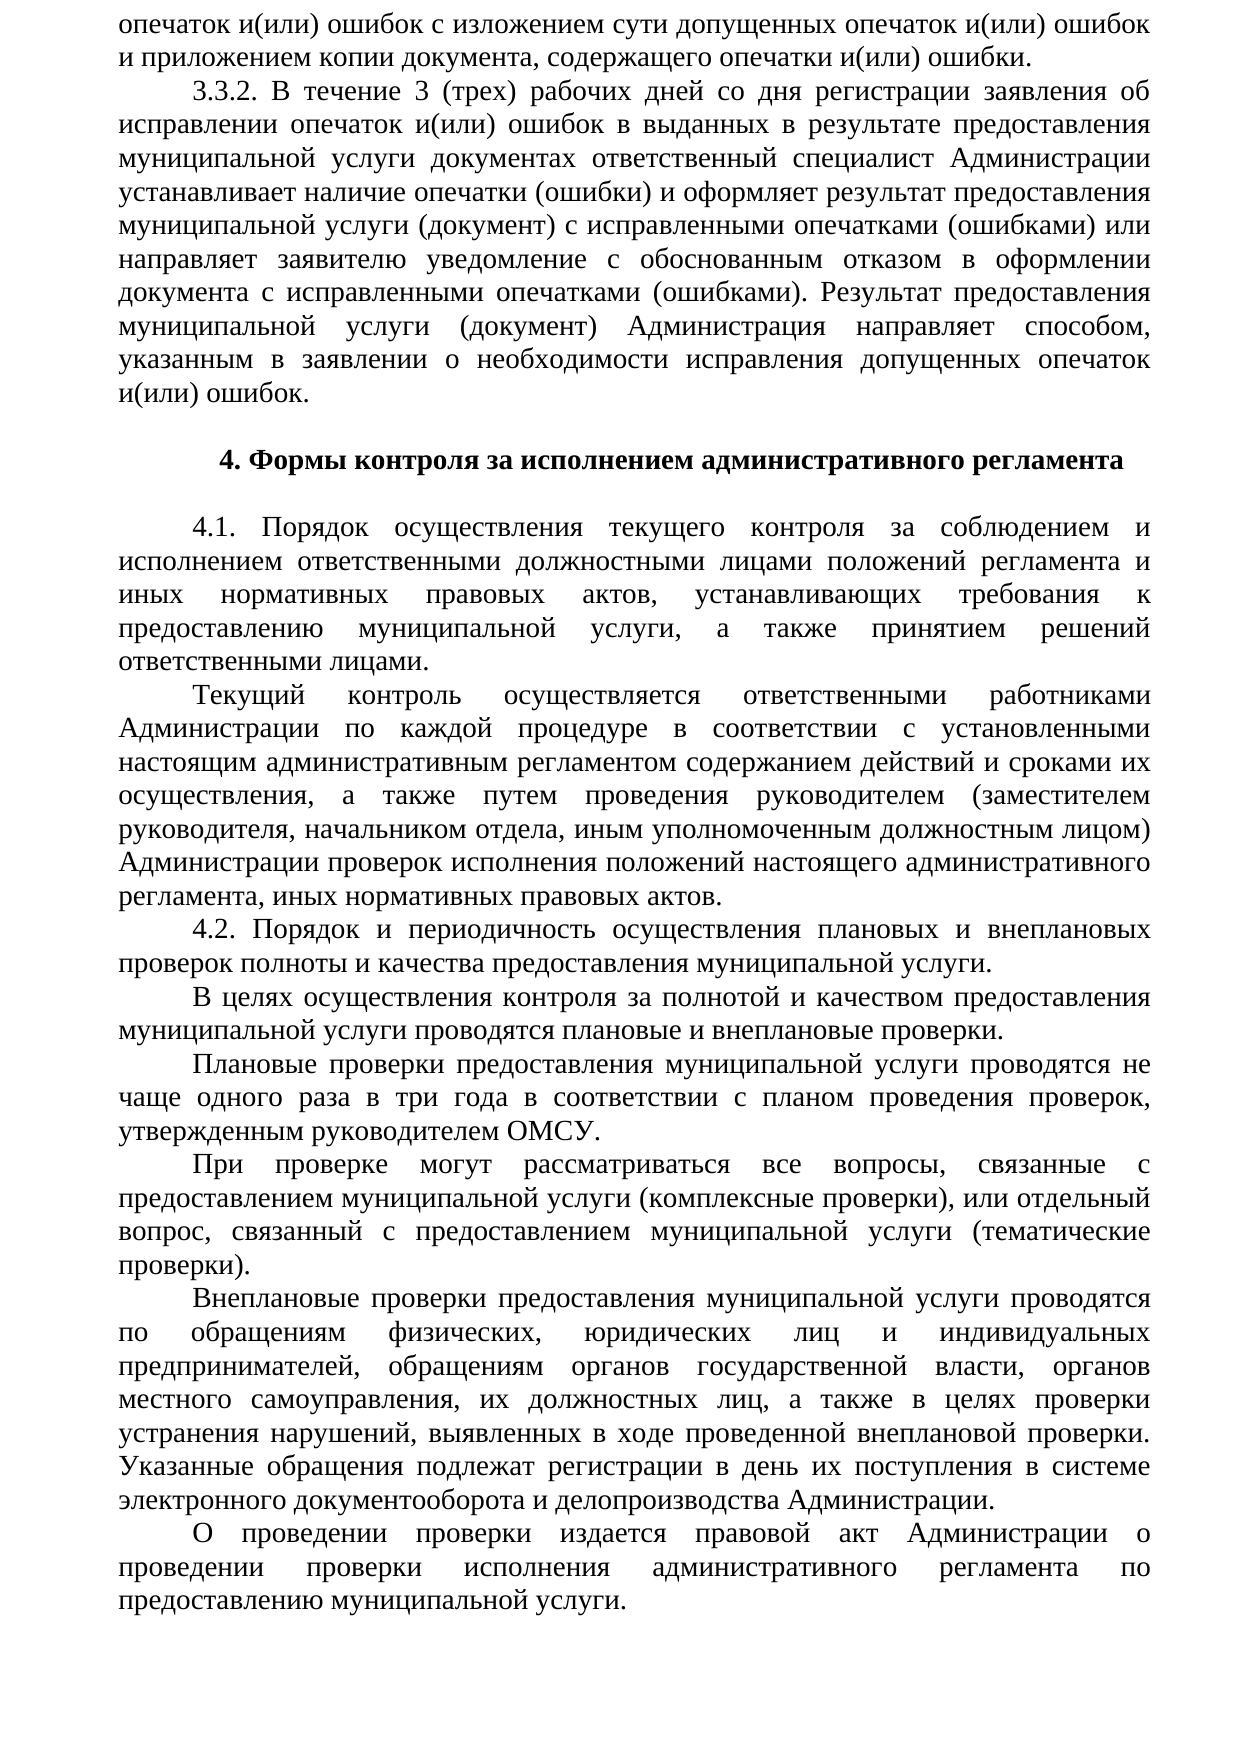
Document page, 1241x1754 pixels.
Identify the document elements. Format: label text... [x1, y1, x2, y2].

text 4.1. Порядок осуществления текущего контроля за соблюдением и исполнением ответственными должностными лицами положений регламента и иных нормативных правовых актов, устанавливающих требования к предоставлению муниципальной услуги, а также принятием решений ответственными лицами. [118, 509, 1152, 677]
text Текущий контроль осуществляется ответственными работниками Администрации по каждой процедуре в соответствии с установленными настоящим административным регламентом содержанием действий и сроками их осуществления, а также путем проведения руководителем (заместителем руководителя, начальником отдела, иным уполномоченным должностным лицом) Администрации проверок исполнения положений настоящего административного регламента, иных нормативных правовых актов. [118, 677, 1152, 912]
text 4. Формы контроля за исполнением административного регламента [118, 442, 1152, 476]
text О проведении проверки издается правовой акт Администрации о проведении проверки исполнения административного регламента по предоставлению муниципальной услуги. [118, 1515, 1152, 1616]
text 4.2. Порядок и периодичность осуществления плановых и внеплановых проверок полноты и качества предоставления муниципальной услуги. [118, 912, 1152, 979]
text 3.3.2. В течение 3 (трех) рабочих дней со дня регистрации заявления об исправлении опечаток и(или) ошибок в выданных в результате предоставления муниципальной услуги документах ответственный специалист Администрации устанавливает наличие опечатки (ошибки) и оформляет результат предоставления муниципальной услуги (документ) с исправленными опечатками (ошибками) или направляет заявителю уведомление с обоснованным отказом в оформлении документа с исправленными опечатками (ошибками). Результат предоставления муниципальной услуги (документ) Администрация направляет способом, указанным в заявлении о необходимости исправления допущенных опечаток и(или) ошибок. [118, 73, 1152, 408]
text При проверке могут рассматриваться все вопросы, связанные с предоставлением муниципальной услуги (комплексные проверки), или отдельный вопрос, связанный с предоставлением муниципальной услуги (тематические проверки). [118, 1146, 1152, 1281]
text Внеплановые проверки предоставления муниципальной услуги проводятся по обращениям физических, юридических лиц и индивидуальных предпринимателей, обращениям органов государственной власти, органов местного самоуправления, их должностных лиц, а также в целях проверки устранения нарушений, выявленных в ходе проведенной внеплановой проверки. Указанные обращения подлежат регистрации в день их поступления в системе электронного документооборота и делопроизводства Администрации. [118, 1281, 1152, 1515]
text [118, 6, 1152, 73]
text Плановые проверки предоставления муниципальной услуги проводятся не чаще одного раза в три года в соответствии с планом проведения проверок, утвержденным руководителем ОМСУ. [118, 1046, 1152, 1146]
text В целях осуществления контроля за полнотой и качеством предоставления муниципальной услуги проводятся плановые и внеплановые проверки. [118, 979, 1152, 1046]
